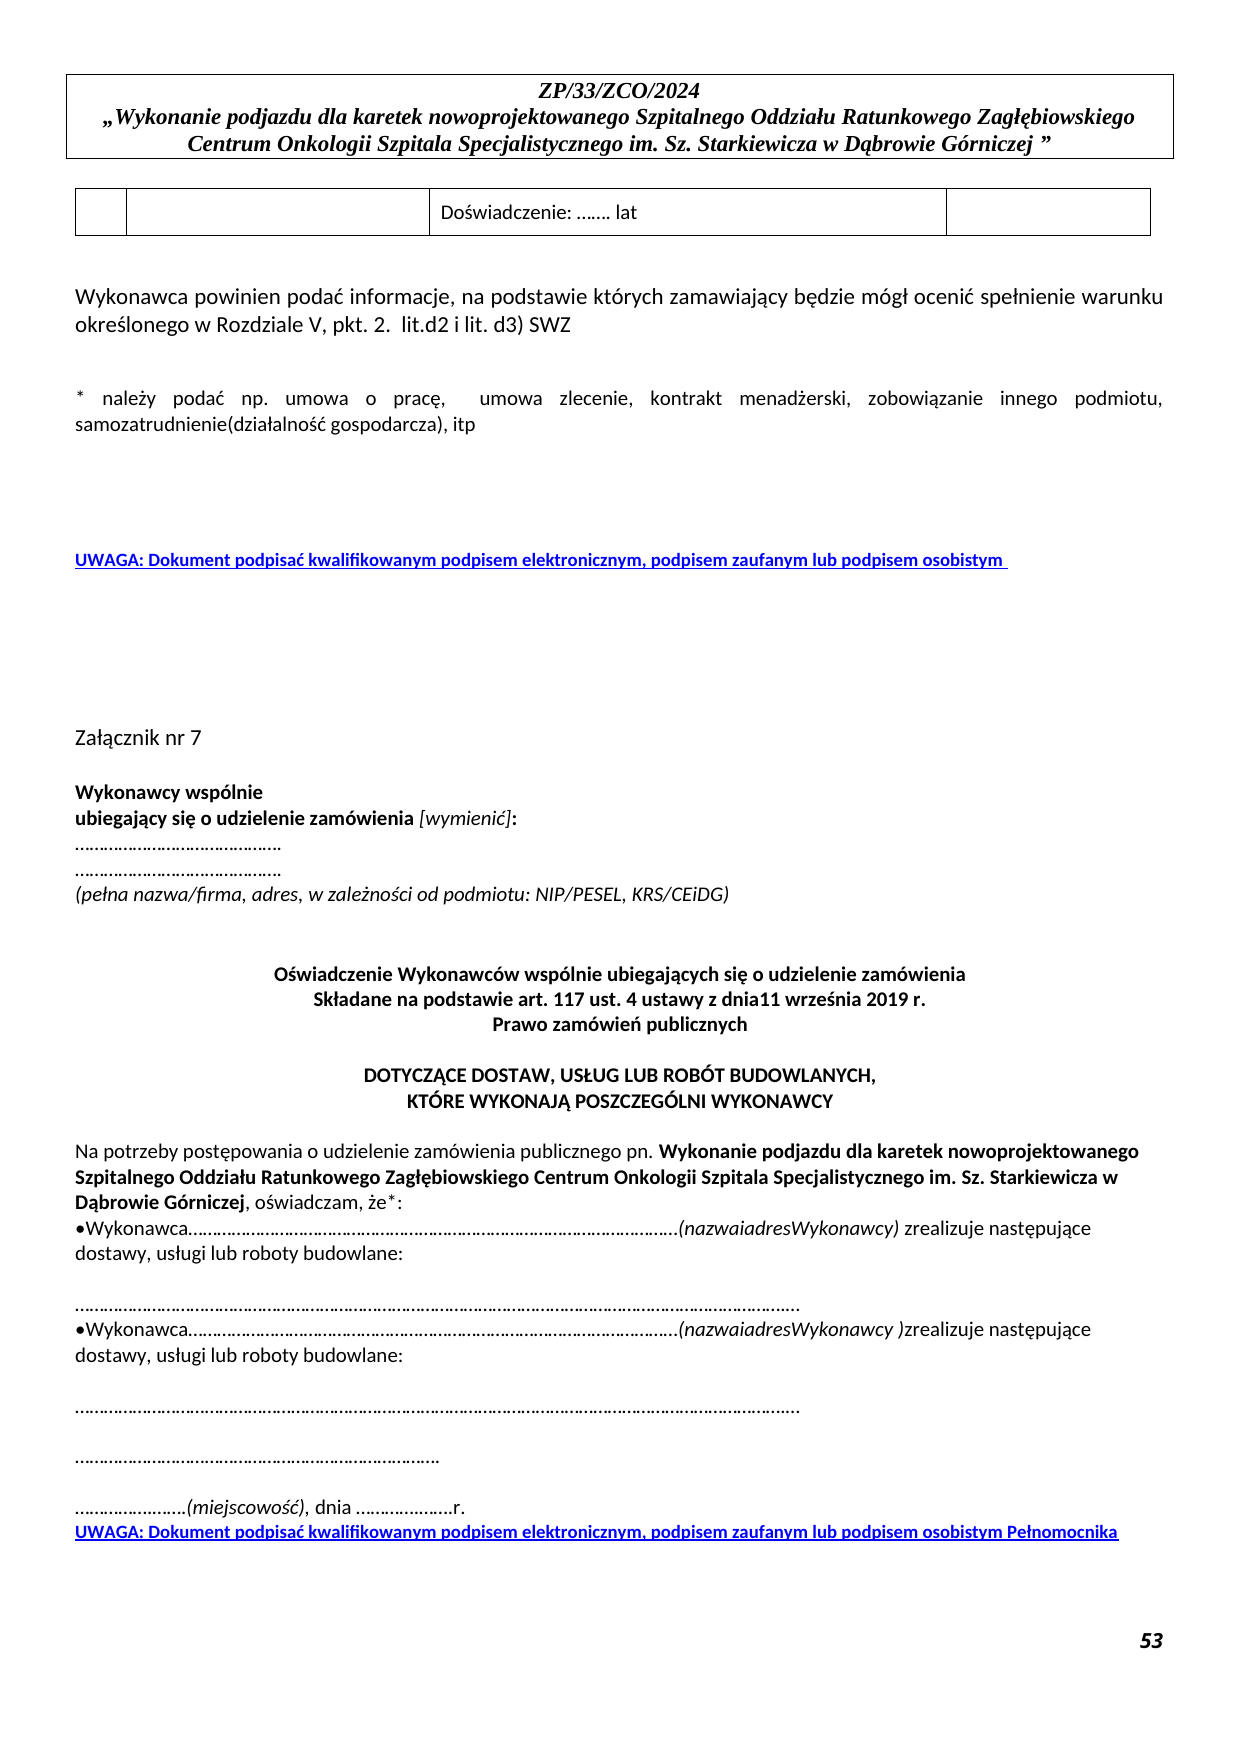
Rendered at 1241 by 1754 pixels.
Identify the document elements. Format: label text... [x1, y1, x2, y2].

text ubiegający się o udzielenie zamówienia [wymienić]: [75, 805, 1165, 830]
text ………………………………………………………………………………………………………………………………….… [75, 1393, 1165, 1418]
text ……………………………………. [75, 830, 1165, 856]
table_cell 8. [76, 189, 126, 235]
text Załącznik nr 7 [75, 723, 1165, 751]
text Wykonawca powinien podać informacje, na podstawie których zamawiający będzie mógł ocenić spełnienie warunku określonego w Rozdziale V, pkt. 2. lit.d2 i lit. d3) SWZ [75, 282, 1165, 338]
text •Wykonawca…………………………………………………………………………………………(nazwaiadresWykonawcy )zrealizuje następujące dostawy, usługi lub roboty budowlane: [75, 1317, 1165, 1367]
text ………………………………………………………………………………………………………………………………….… [75, 1291, 1165, 1317]
text Na potrzeby postępowania o udzielenie zamówienia publicznego pn. Wykonanie podjazdu dla karetek nowoprojektowanego Szpitalnego Oddziału Ratunkowego Zagłębiowskiego Centrum Onkologii Szpitala Specjalistycznego im. Sz. Starkiewicza w Dąbrowie Górniczej, oświadczam, że*: [75, 1139, 1165, 1215]
table_cell [947, 189, 1150, 235]
text Oświadczenie Wykonawców wspólnie ubiegających się o udzielenie zamówienia [75, 961, 1165, 986]
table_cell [430, 189, 946, 235]
text Prawo zamówień publicznych [75, 1012, 1165, 1037]
text (pełna nazwa/firma, adres, w zależności od podmiotu: NIP/PESEL, KRS/CEiDG) [75, 881, 1165, 907]
text ……………………………………. [75, 856, 1165, 881]
text * należy podać np. umowa o pracę, umowa zlecenie, kontrakt menadżerski, zobowiązanie innego podmiotu, samozatrudnienie(działalność gospodarcza), itp [75, 386, 1165, 436]
text KTÓRE WYKONAJĄ POSZCZEGÓLNI WYKONAWCY [75, 1088, 1165, 1113]
text …………………………………………………………………. [75, 1444, 1165, 1469]
text UWAGA: Dokument podpisać kwalifikowanym podpisem elektronicznym, podpisem zaufanym lub podpisem osobistym [75, 548, 1165, 571]
text UWAGA: Dokument podpisać kwalifikowanym podpisem elektronicznym, podpisem zaufanym lub podpisem osobistym Pełnomocnika [75, 1520, 1165, 1543]
text DOTYCZĄCE DOSTAW, USŁUG LUB ROBÓT BUDOWLANYCH, [75, 1062, 1165, 1088]
text …………….…….(miejscowość), dnia ………….…….r. [75, 1494, 1165, 1520]
text •Wykonawca…………………………………………………………………………………………(nazwaiadresWykonawcy) zrealizuje następujące dostawy, usługi lub roboty budowlane: [75, 1215, 1165, 1266]
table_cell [127, 189, 429, 235]
text Składane na podstawie art. 117 ust. 4 ustawy z dnia11 września 2019 r. [75, 986, 1165, 1012]
text Wykonawcy wspólnie [75, 779, 1165, 805]
